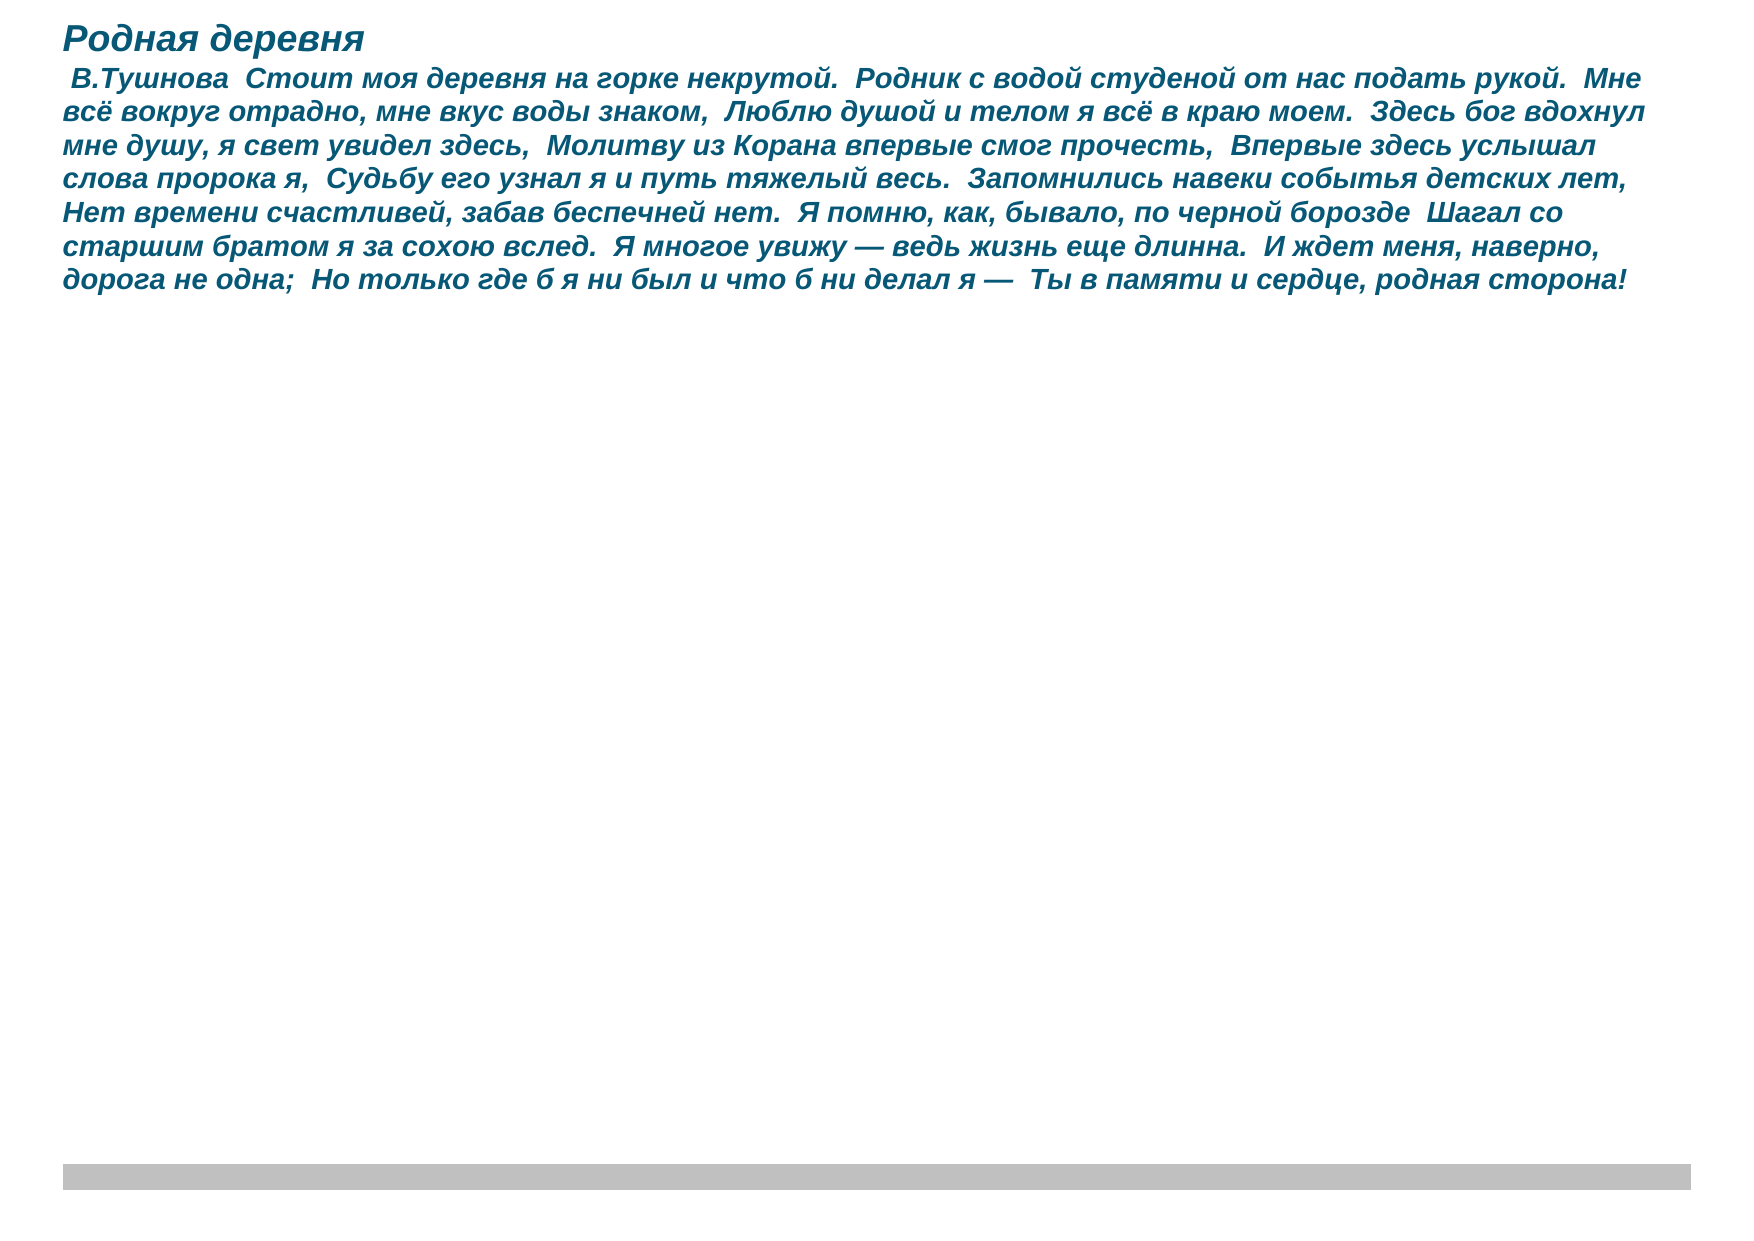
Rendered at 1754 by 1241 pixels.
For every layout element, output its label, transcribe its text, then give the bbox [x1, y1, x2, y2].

subtitle Родная деревня [62, 17, 1691, 60]
